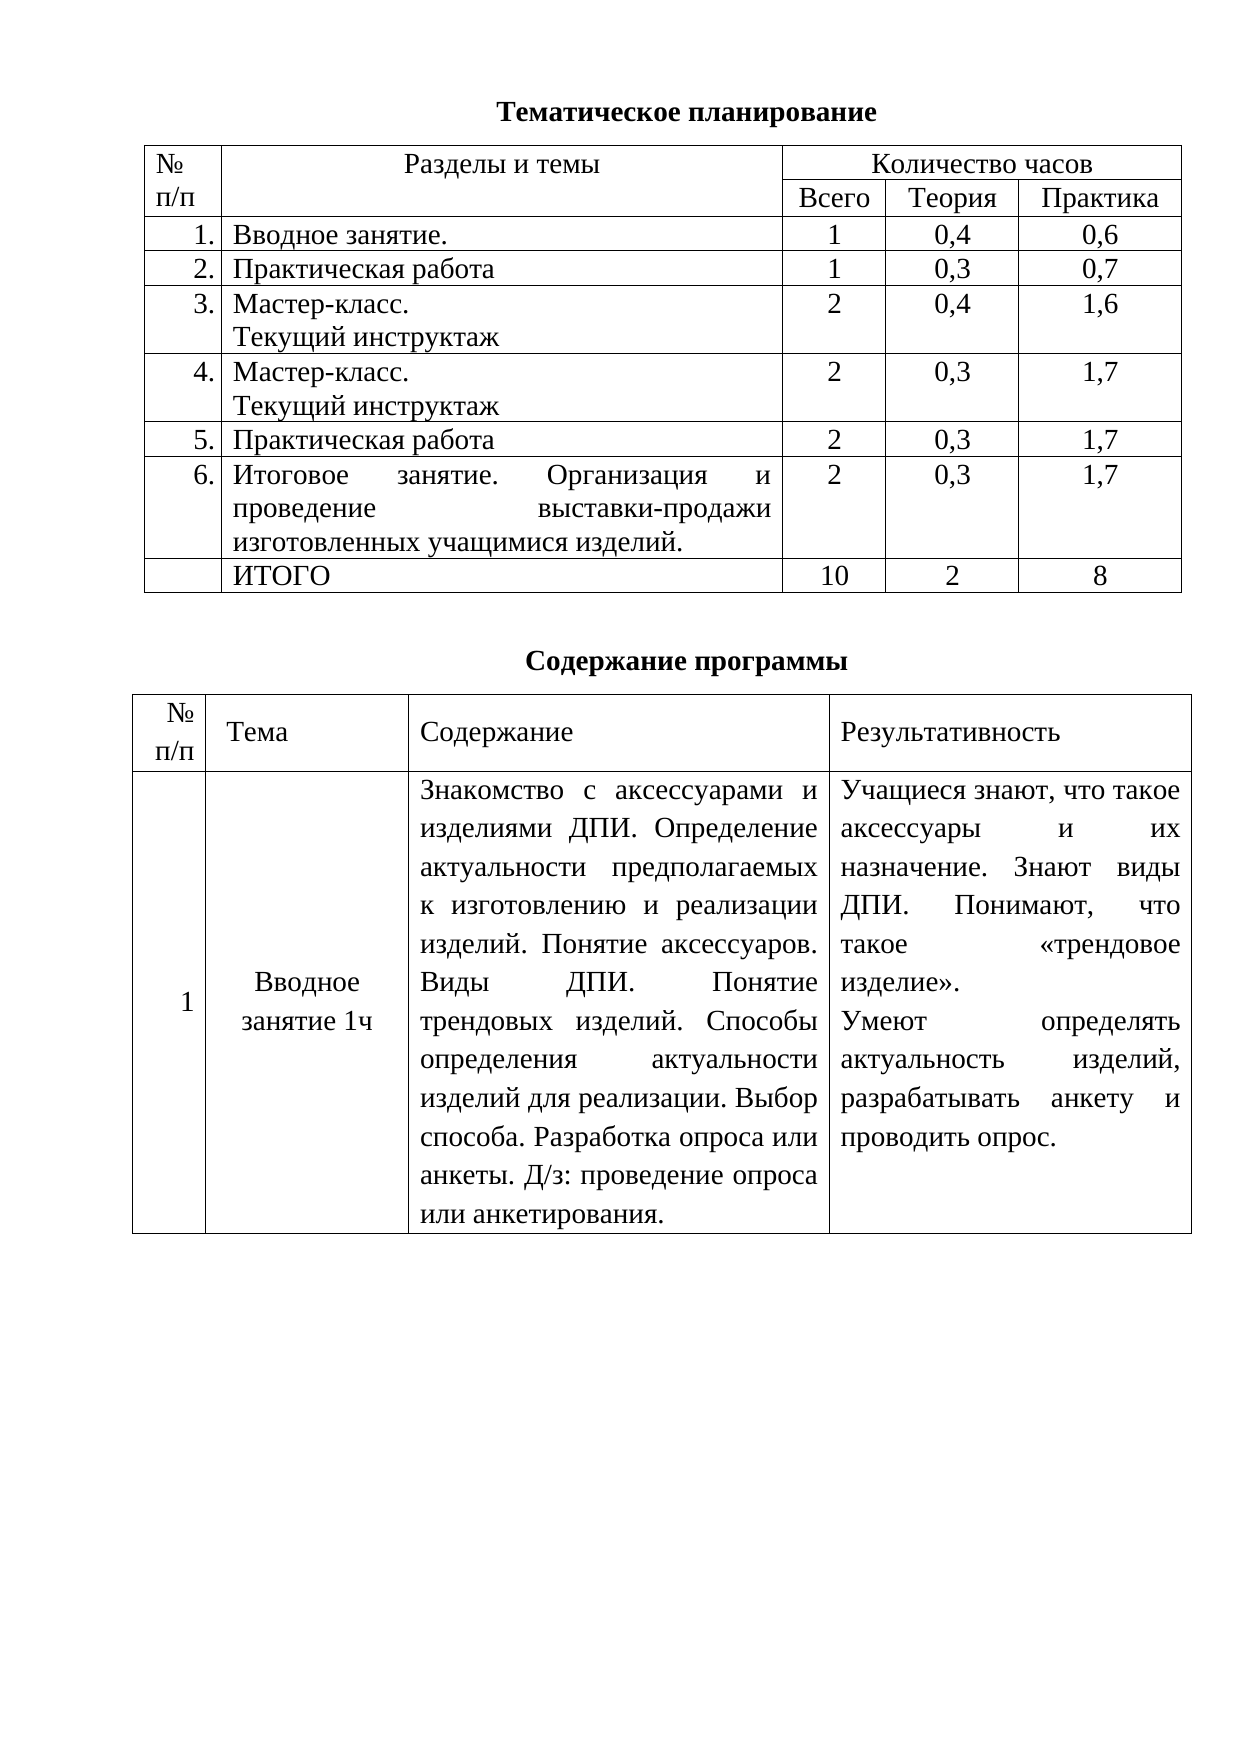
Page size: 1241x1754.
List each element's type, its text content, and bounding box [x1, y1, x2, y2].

table_cell 0,4 [886, 286, 1018, 353]
table_cell 0,3 [886, 251, 1018, 285]
table_cell Вводное занятие. [222, 217, 782, 250]
table_cell 0,7 [1019, 251, 1181, 285]
table_cell [145, 354, 221, 421]
table_header Содержание [409, 695, 829, 771]
table_cell 1 [783, 217, 885, 250]
table_cell Знакомство с аксессуарами и изделиями ДПИ. Определение актуальности предполагаемых к изготовлению и реализации изделий. Понятие аксессуаров. Виды ДПИ. Понятие трендовых изделий. Способы определения актуальности изделий для реализации. Выбор способа. Разработка опроса или анкеты. Д/з: проведение опроса или анкетирования. [409, 772, 829, 1233]
table_header Тема [206, 695, 408, 771]
table_cell Практическая работа [222, 251, 782, 285]
table_cell [145, 286, 221, 353]
table_cell 1,7 [1019, 354, 1181, 421]
table_cell 0,3 [886, 457, 1018, 557]
table_header № п/п [145, 146, 221, 216]
table_cell 0,4 [886, 217, 1018, 250]
table_cell 1 [783, 251, 885, 285]
table_cell 0,3 [886, 422, 1018, 456]
table_cell 1,7 [1019, 457, 1181, 557]
table_cell [145, 422, 221, 456]
table_cell [145, 251, 221, 285]
table_cell Практическая работа [222, 422, 782, 456]
table_cell ИТОГО [222, 559, 782, 592]
table_cell 0,6 [1019, 217, 1181, 250]
table_cell 2 [783, 422, 885, 456]
table_cell 2 [783, 457, 885, 557]
table_header Количество часов [783, 146, 1181, 179]
table_cell 10 [783, 559, 885, 592]
table_cell 0,3 [886, 354, 1018, 421]
table_cell Мастер-класс. Текущий инструктаж [222, 286, 782, 353]
text Содержание программы [118, 643, 1181, 677]
table_cell 1 [133, 772, 205, 1233]
table_header № п/п [133, 695, 205, 771]
table_cell Теория [886, 180, 1018, 216]
table_cell Мастер-класс. Текущий инструктаж [222, 354, 782, 421]
table_cell 2 [783, 354, 885, 421]
table_cell Вводное занятие 1ч [206, 772, 408, 1233]
table_cell Итоговое занятие. Организация и проведение выставки-продажи изготовленных учащимися изделий. [222, 457, 782, 557]
table_cell 2 [886, 559, 1018, 592]
table_header Результативность [830, 695, 1191, 771]
table_cell Практика [1019, 180, 1181, 216]
text Тематическое планирование [118, 94, 1181, 128]
table_cell 2 [783, 286, 885, 353]
table_cell [145, 559, 221, 592]
table_cell Всего [783, 180, 885, 216]
table_cell 1,7 [1019, 422, 1181, 456]
table_cell 8 [1019, 559, 1181, 592]
table_cell Учащиеся знают, что такое аксессуары и их назначение. Знают виды ДПИ. Понимают, что такое «трендовое изделие». Умеют определять актуальность изделий, разрабатывать анкету и проводить опрос. [830, 772, 1191, 1233]
table_cell [145, 457, 221, 557]
table_cell [145, 217, 221, 250]
table_header Разделы и темы [222, 146, 782, 216]
table_cell 1,6 [1019, 286, 1181, 353]
